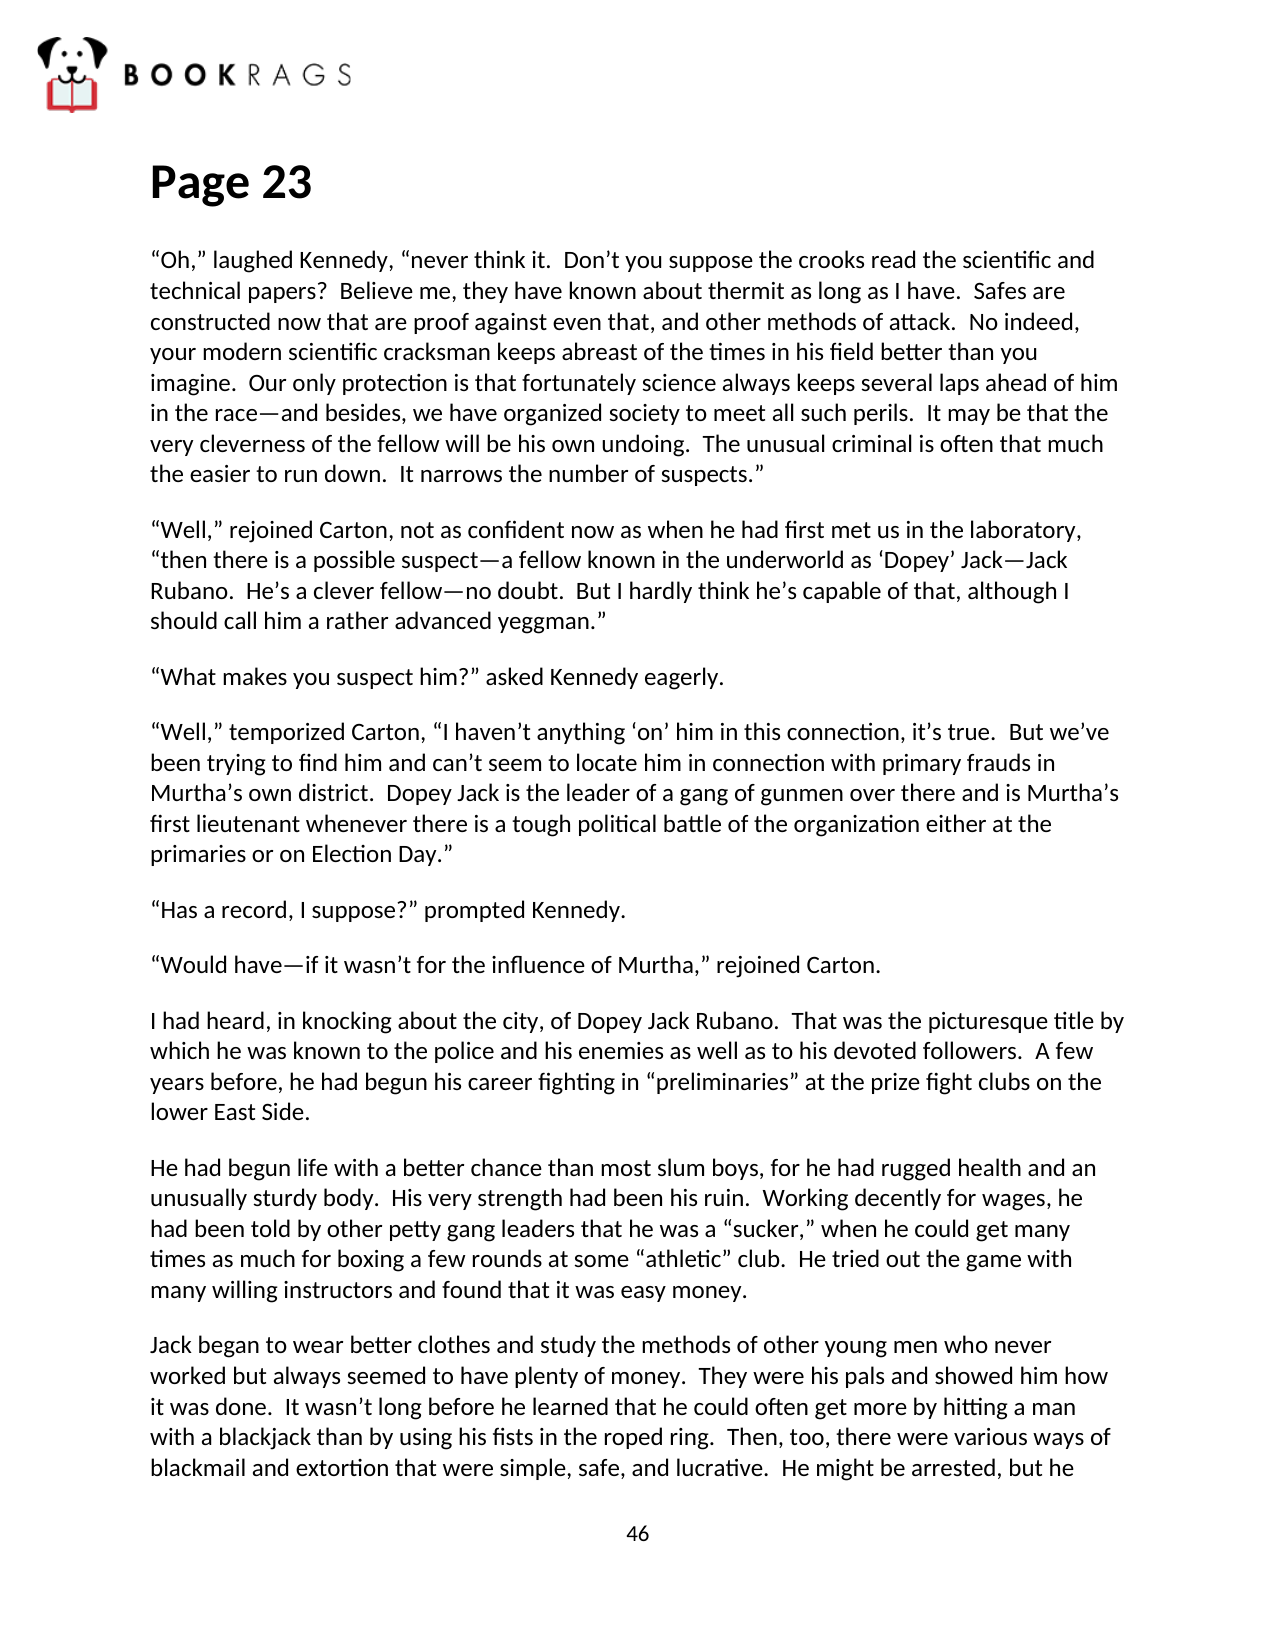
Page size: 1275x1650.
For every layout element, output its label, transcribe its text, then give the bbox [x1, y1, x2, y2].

text “Well,” temporized Carton, “I haven’t anything ‘on’ him in this connection, it’s true. But we’ve been trying to find him and can’t seem to locate him in connection with primary frauds in Murtha’s own district. Dopey Jack is the leader of a gang of gunmen over there and is Murtha’s first lieutenant whenever there is a tough political battle of the organization either at the primaries or on Election Day.” [150, 716, 1125, 869]
text I had heard, in knocking about the city, of Dopey Jack Rubano. That was the picturesque title by which he was known to the police and his enemies as well as to his devoted followers. A few years before, he had begun his career fighting in “preliminaries” at the prize fight clubs on the lower East Side. [150, 1005, 1125, 1127]
text Page 23 [150, 150, 1125, 211]
text He had begun life with a better chance than most slum boys, for he had rugged health and an unusually sturdy body. His very strength had been his ruin. Working decently for wages, he had been told by other petty gang leaders that he was a “sucker,” when he could get many times as much for boxing a few rounds at some “athletic” club. He tried out the game with many willing instructors and found that it was easy money. [150, 1152, 1125, 1305]
text “Well,” rejoined Carton, not as confident now as when he had first met us in the laboratory, “then there is a possible suspect—­a fellow known in the underworld as ‘Dopey’ Jack—­Jack Rubano. He’s a clever fellow—­no doubt. But I hardly think he’s capable of that, although I should call him a rather advanced yeggman.” [150, 514, 1125, 636]
text “What makes you suspect him?” asked Kennedy eagerly. [150, 661, 1125, 691]
text “Has a record, I suppose?” prompted Kennedy. [150, 894, 1125, 924]
picture [37, 37, 351, 113]
text “Would have—­if it wasn’t for the influence of Murtha,” rejoined Carton. [150, 949, 1125, 980]
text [150, 1330, 1125, 1482]
text “Oh,” laughed Kennedy, “never think it. Don’t you suppose the crooks read the scientific and technical papers? Believe me, they have known about thermit as long as I have. Safes are constructed now that are proof against even that, and other methods of attack. No indeed, your modern scientific cracksman keeps abreast of the times in his field better than you imagine. Our only protection is that fortunately science always keeps several laps ahead of him in the race—­and besides, we have organized society to meet all such perils. It may be that the very cleverness of the fellow will be his own undoing. The unusual criminal is often that much the easier to run down. It narrows the number of suspects.” [150, 244, 1125, 489]
